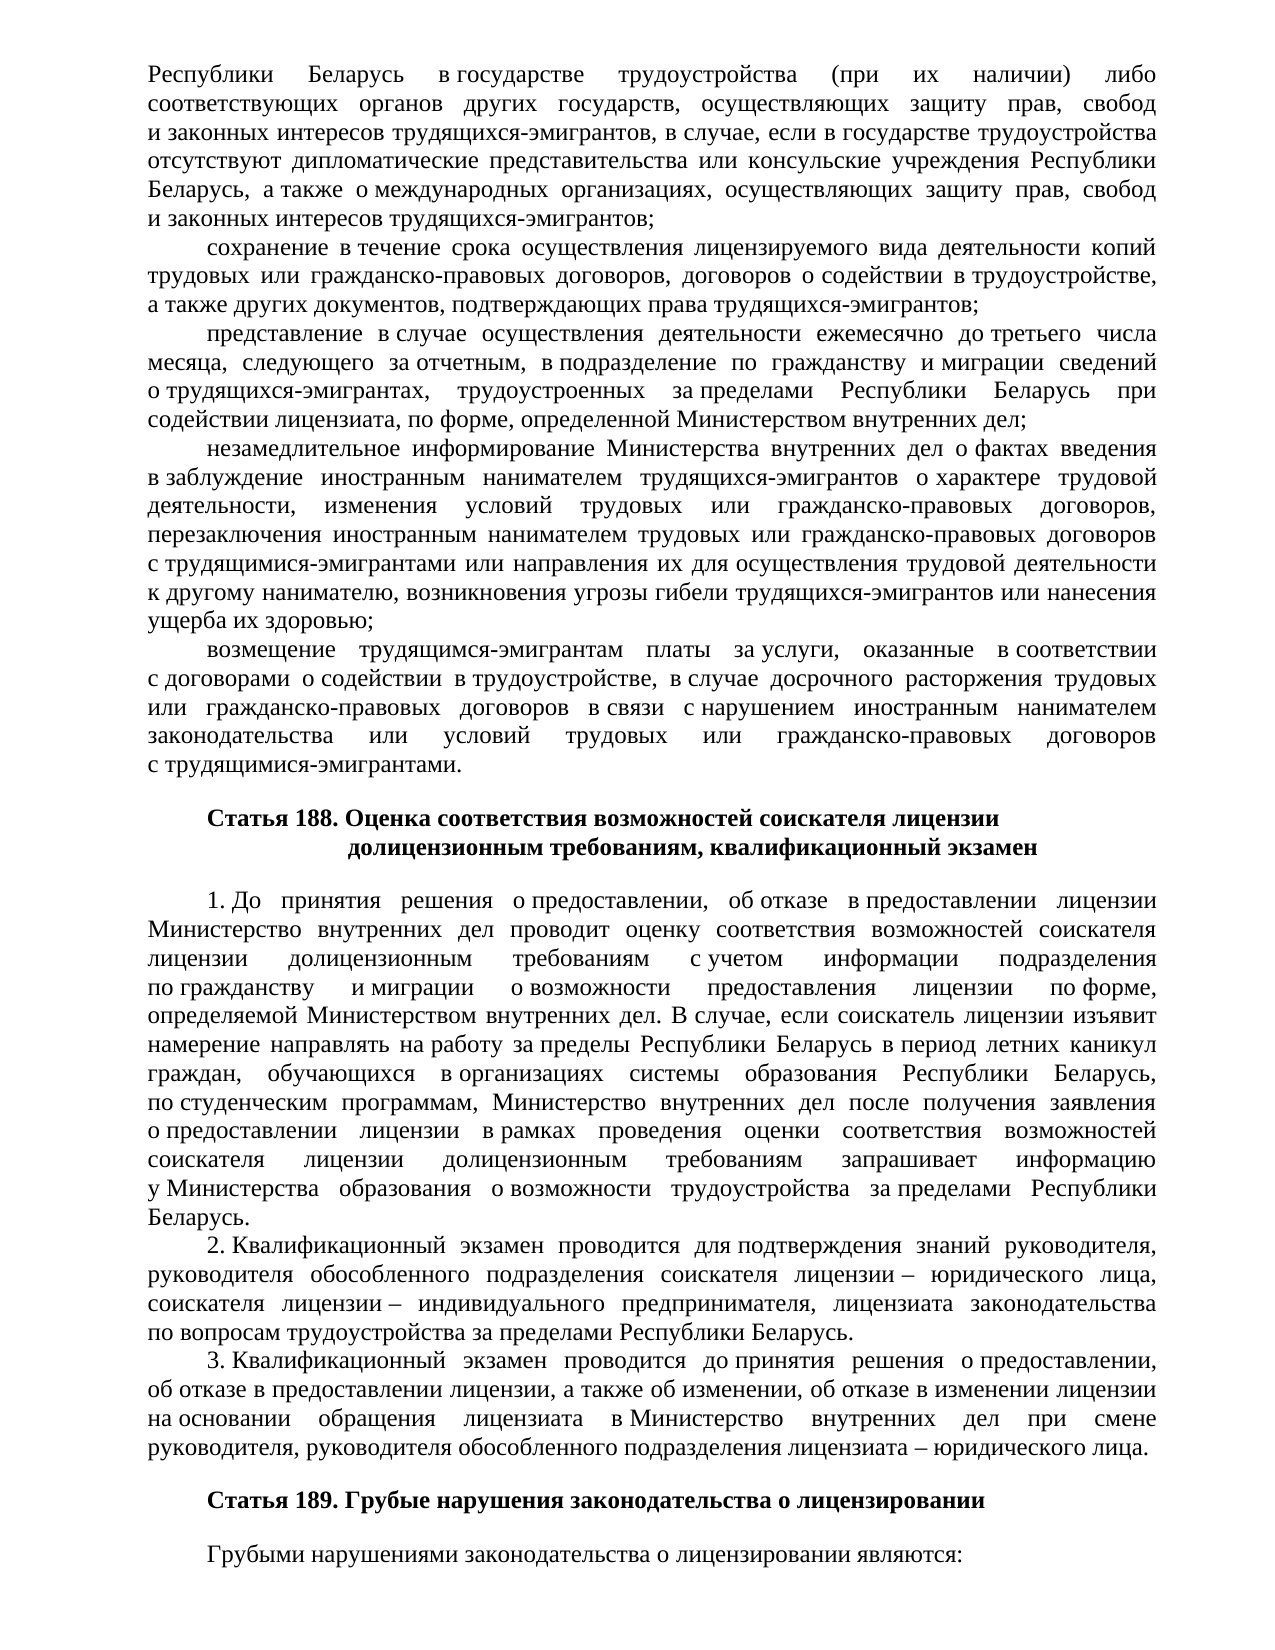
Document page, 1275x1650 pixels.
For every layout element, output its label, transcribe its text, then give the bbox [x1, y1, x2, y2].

text Статья 188. Оценка соответствия возможностей соискателя лицензии долицензионным требованиям, квалификационный экзамен [207, 803, 1157, 860]
text незамедлительное информирование Министерства внутренних дел о фактах введения в заблуждение иностранным нанимателем трудящихся-эмигрантов о характере трудовой деятельности, изменения условий трудовых или гражданско-правовых договоров, перезаключения иностранным нанимателем трудовых или гражданско-правовых договоров с трудящимися-эмигрантами или направления их для осуществления трудовой деятельности к другому нанимателю, возникновения угрозы гибели трудящихся-эмигрантов или нанесения ущерба их здоровью; [147, 433, 1157, 634]
text 1. До принятия решения о предоставлении, об отказе в предоставлении лицензии Министерство внутренних дел проводит оценку соответствия возможностей соискателя лицензии долицензионным требованиям с учетом информации подразделения по гражданству и миграции о возможности предоставления лицензии по форме, определяемой Министерством внутренних дел. В случае, если соискатель лицензии изъявит намерение направлять на работу за пределы Республики Беларусь в период летних каникул граждан, обучающихся в организациях системы образования Республики Беларусь, по студенческим программам, Министерство внутренних дел после получения заявления о предоставлении лицензии в рамках проведения оценки соответствия возможностей соискателя лицензии долицензионным требованиям запрашивает информацию у Министерства образования о возможности трудоустройства за пределами Республики Беларусь. [147, 885, 1157, 1230]
text сохранение в течение срока осуществления лицензируемого вида деятельности копий трудовых или гражданско-правовых договоров, договоров о содействии в трудоустройстве, а также других документов, подтверждающих права трудящихся-эмигрантов; [147, 232, 1157, 318]
text Грубыми нарушениями законодательства о лицензировании являются: [147, 1539, 1157, 1568]
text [147, 59, 1157, 232]
text 2. Квалификационный экзамен проводится для подтверждения знаний руководителя, руководителя обособленного подразделения соискателя лицензии – юридического лица, соискателя лицензии – индивидуального предпринимателя, лицензиата законодательства по вопросам трудоустройства за пределами Республики Беларусь. [147, 1230, 1157, 1345]
text возмещение трудящимся-эмигрантам платы за услуги, оказанные в соответствии с договорами о содействии в трудоустройстве, в случае досрочного расторжения трудовых или гражданско-правовых договоров в связи с нарушением иностранным нанимателем законодательства или условий трудовых или гражданско-правовых договоров с трудящимися-эмигрантами. [147, 634, 1157, 778]
text Статья 189. Грубые нарушения законодательства о лицензировании [207, 1485, 1157, 1514]
text 3. Квалификационный экзамен проводится до принятия решения о предоставлении, об отказе в предоставлении лицензии, а также об изменении, об отказе в изменении лицензии на основании обращения лицензиата в Министерство внутренних дел при смене руководителя, руководителя обособленного подразделения лицензиата – юридического лица. [147, 1345, 1157, 1460]
text представление в случае осуществления деятельности ежемесячно до третьего числа месяца, следующего за отчетным, в подразделение по гражданству и миграции сведений о трудящихся-эмигрантах, трудоустроенных за пределами Республики Беларусь при содействии лицензиата, по форме, определенной Министерством внутренних дел; [147, 318, 1157, 433]
